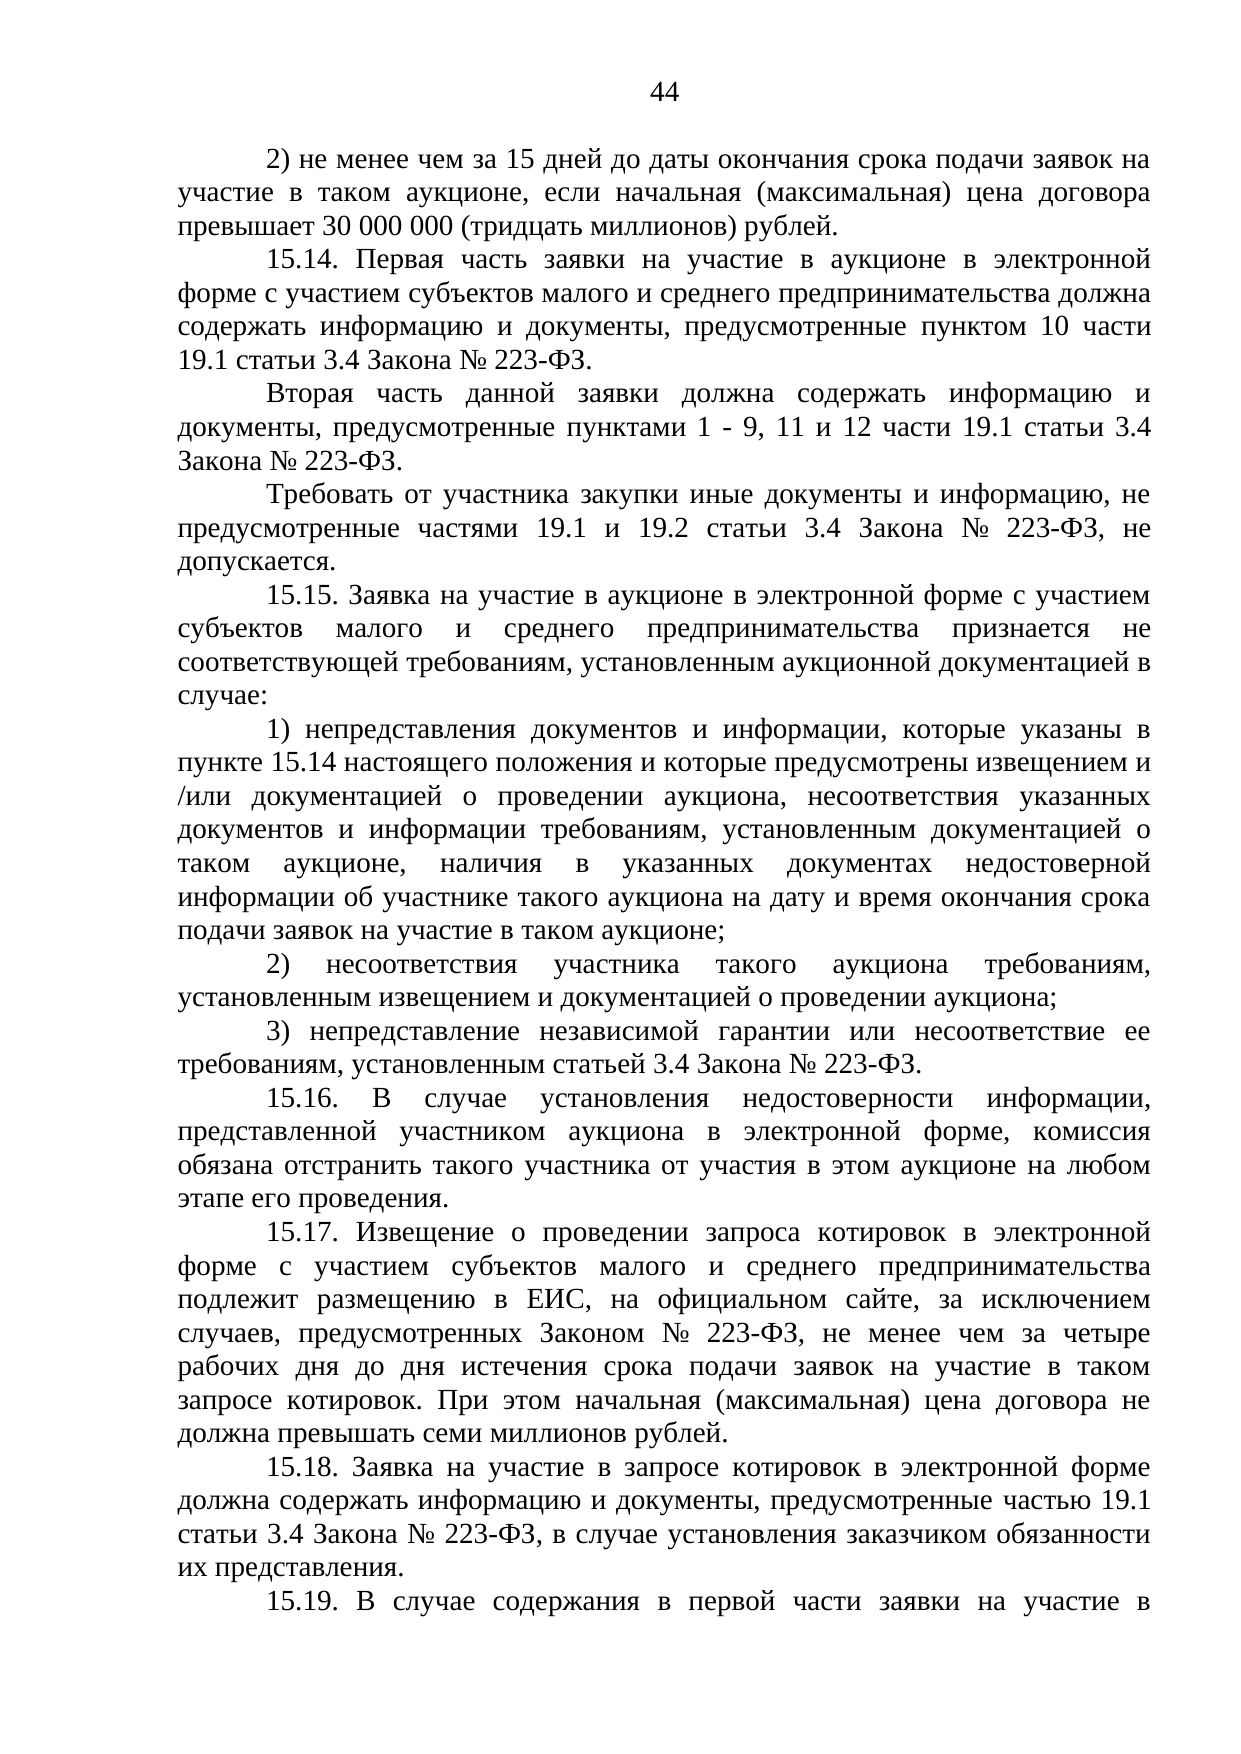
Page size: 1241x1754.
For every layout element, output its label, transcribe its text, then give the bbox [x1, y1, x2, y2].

text 15.16. В случае установления недостоверности информации, представленной участником аукциона в электронной форме, комиссия обязана отстранить такого участника от участия в этом аукционе на любом этапе его проведения. [177, 1080, 1152, 1214]
text 1) непредставления документов и информации, которые указаны в пункте 15.14 настоящего положения и которые предусмотрены извещением и /или документацией о проведении аукциона, несоответствия указанных документов и информации требованиям, установленным документацией о таком аукционе, наличия в указанных документах недостоверной информации об участнике такого аукциона на дату и время окончания срока подачи заявок на участие в таком аукционе; [177, 711, 1152, 946]
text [177, 1583, 1152, 1617]
text 2) несоответствия участника такого аукциона требованиям, установленным извещением и документацией о проведении аукциона; [177, 946, 1152, 1013]
text 15.14. Первая часть заявки на участие в аукционе в электронной форме с участием субъектов малого и среднего предпринимательства должна содержать информацию и документы, предусмотренные пунктом 10 части 19.1 статьи 3.4 Закона № 223-ФЗ. [177, 241, 1152, 376]
text Требовать от участника закупки иные документы и информацию, не предусмотренные частями 19.1 и 19.2 статьи 3.4 Закона № 223-ФЗ, не допускается. [177, 476, 1152, 577]
text 15.18. Заявка на участие в запросе котировок в электронной форме должна содержать информацию и документы, предусмотренные частью 19.1 статьи 3.4 Закона № 223-ФЗ, в случае установления заказчиком обязанности их представления. [177, 1449, 1152, 1583]
text 3) непредставление независимой гарантии или несоответствие ее требованиям, установленным статьей 3.4 Закона № 223-ФЗ. [177, 1013, 1152, 1080]
text 15.17. Извещение о проведении запроса котировок в электронной форме с участием субъектов малого и среднего предпринимательства подлежит размещению в ЕИС, на официальном сайте, за исключением случаев, предусмотренных Законом № 223-ФЗ, не менее чем за четыре рабочих дня до дня истечения срока подачи заявок на участие в таком запросе котировок. При этом начальная (максимальная) цена договора не должна превышать семи миллионов рублей. [177, 1214, 1152, 1449]
text Вторая часть данной заявки должна содержать информацию и документы, предусмотренные пунктами 1 - 9, 11 и 12 части 19.1 статьи 3.4 Закона № 223-ФЗ. [177, 376, 1152, 476]
text 15.15. Заявка на участие в аукционе в электронной форме с участием субъектов малого и среднего предпринимательства признается не соответствующей требованиям, установленным аукционной документацией в случае: [177, 577, 1152, 711]
text 2) не менее чем за 15 дней до даты окончания срока подачи заявок на участие в таком аукционе, если начальная (максимальная) цена договора превышает 30 000 000 (тридцать миллионов) рублей. [177, 141, 1152, 241]
